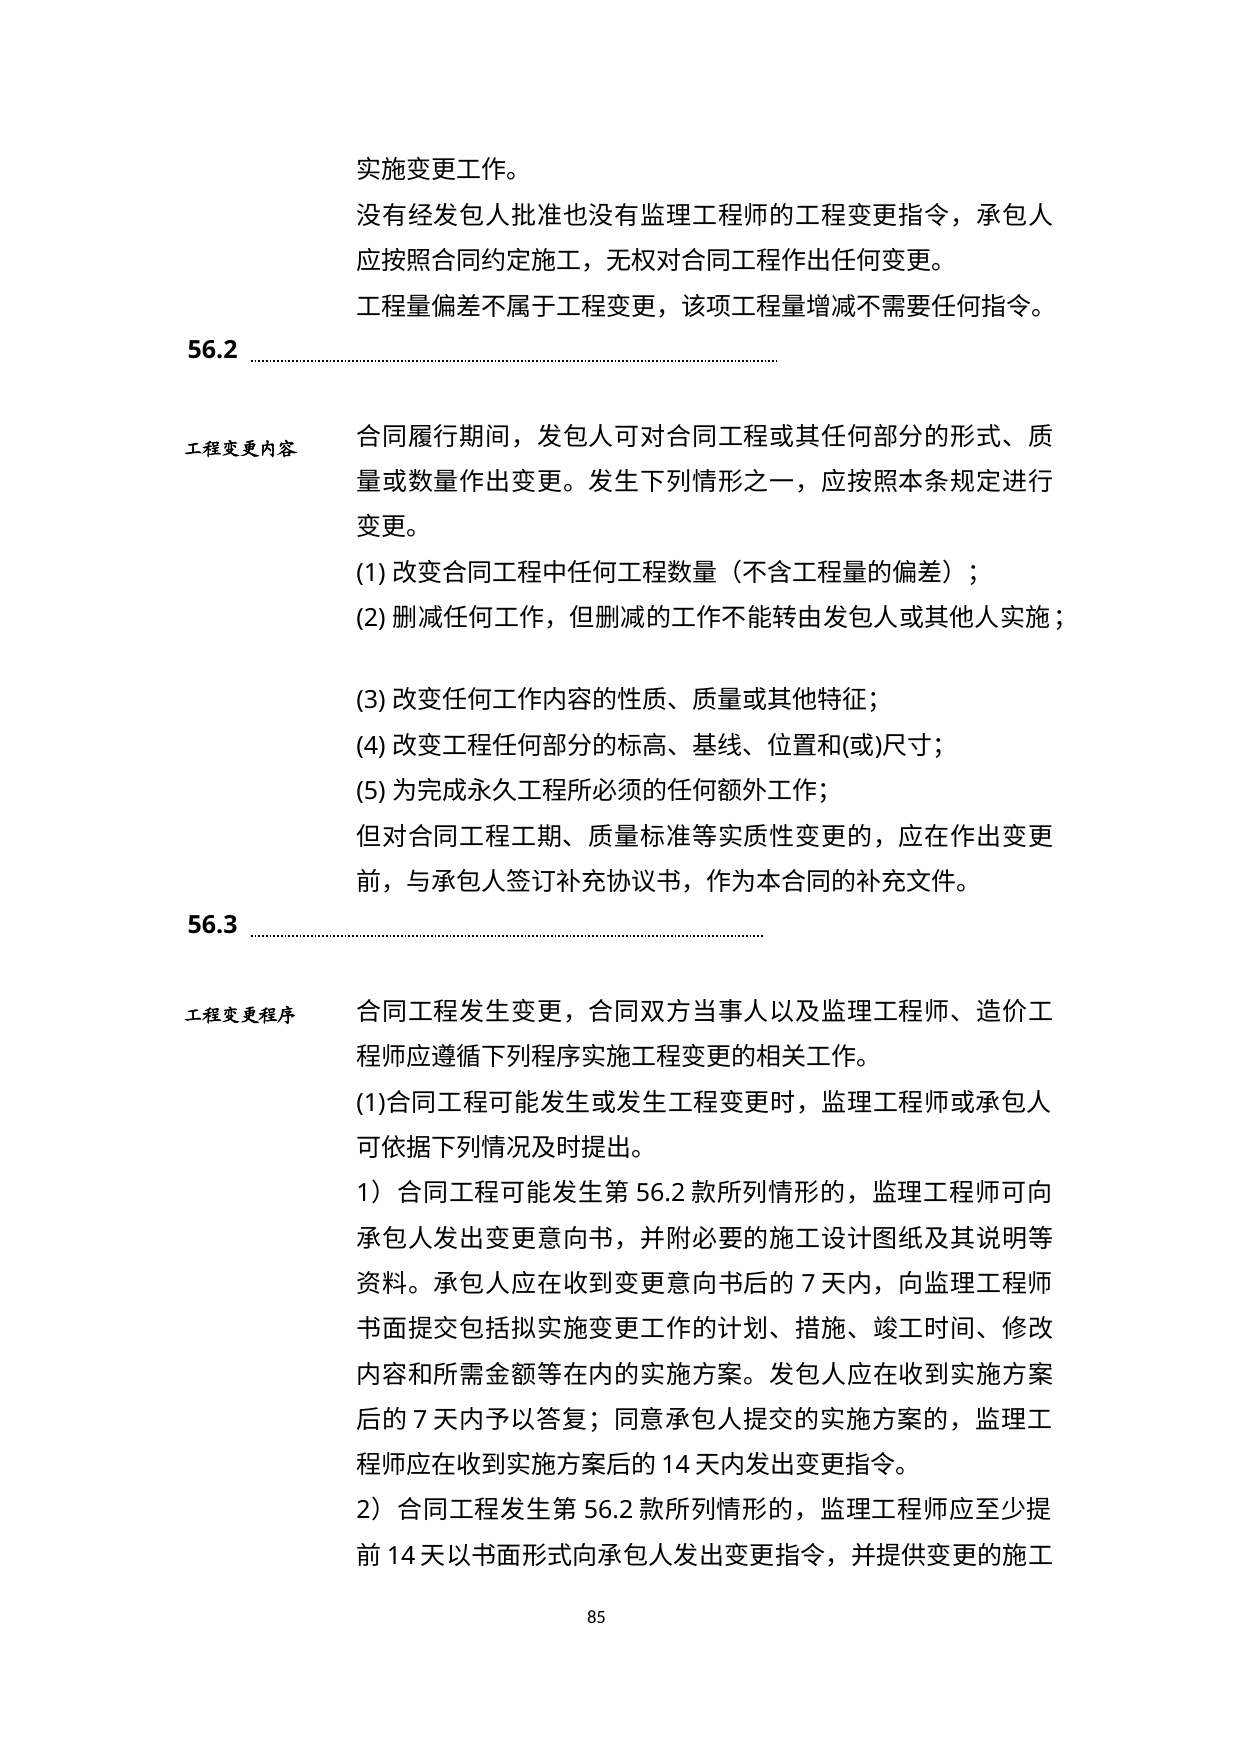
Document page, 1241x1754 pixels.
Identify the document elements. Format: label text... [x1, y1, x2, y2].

text (4) 改变工程任何部分的标高、基线、位置和(或)尺寸； [356, 725, 1053, 762]
text 但对合同工程工期、质量标准等实质性变更的，应在作出变更前，与承包人签订补充协议书，作为本合同的补充文件。 [356, 816, 1053, 897]
text (5) 为完成永久工程所必须的任何额外工作； [356, 771, 1053, 807]
text (2) 删减任何工作，但删减的工作不能转由发包人或其他人实施； [356, 597, 1053, 673]
text 56.3 [187, 907, 1053, 941]
text 56.2 [187, 331, 1053, 365]
text (1)合同工程可能发生或发生工程变更时，监理工程师或承包人可依据下列情况及时提出。 [356, 1082, 1053, 1164]
text 1）合同工程可能发生第56.2款所列情形的，监理工程师可向承包人发出变更意向书，并附必要的施工设计图纸及其说明等资料。承包人应在收到变更意向书后的7天内，向监理工程师书面提交包括拟实施变更工作的计划、措施、竣工时间、修改内容和所需金额等在内的实施方案。发包人应在收到实施方案后的7天内予以答复；同意承包人提交的实施方案的，监理工程师应在收到实施方案后的14天内发出变更指令。 [356, 1173, 1053, 1481]
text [356, 1490, 1053, 1572]
text 工程量偏差不属于工程变更，该项工程量增减不需要任何指令。 [356, 286, 1053, 322]
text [356, 150, 1053, 186]
text 没有经发包人批准也没有监理工程师的工程变更指令，承包人应按照合同约定施工，无权对合同工程作出任何变更。 [356, 195, 1053, 277]
text 合同履行期间，发包人可对合同工程或其任何部分的形式、质量或数量作出变更。发生下列情形之一，应按照本条规定进行变更。 [356, 416, 1053, 543]
text 合同工程发生变更，合同双方当事人以及监理工程师、造价工程师应遵循下列程序实施工程变更的相关工作。 [356, 992, 1053, 1073]
text (1) 改变合同工程中任何工程数量（不含工程量的偏差）； [356, 552, 1053, 588]
text (3) 改变任何工作内容的性质、质量或其他特征； [356, 680, 1053, 716]
